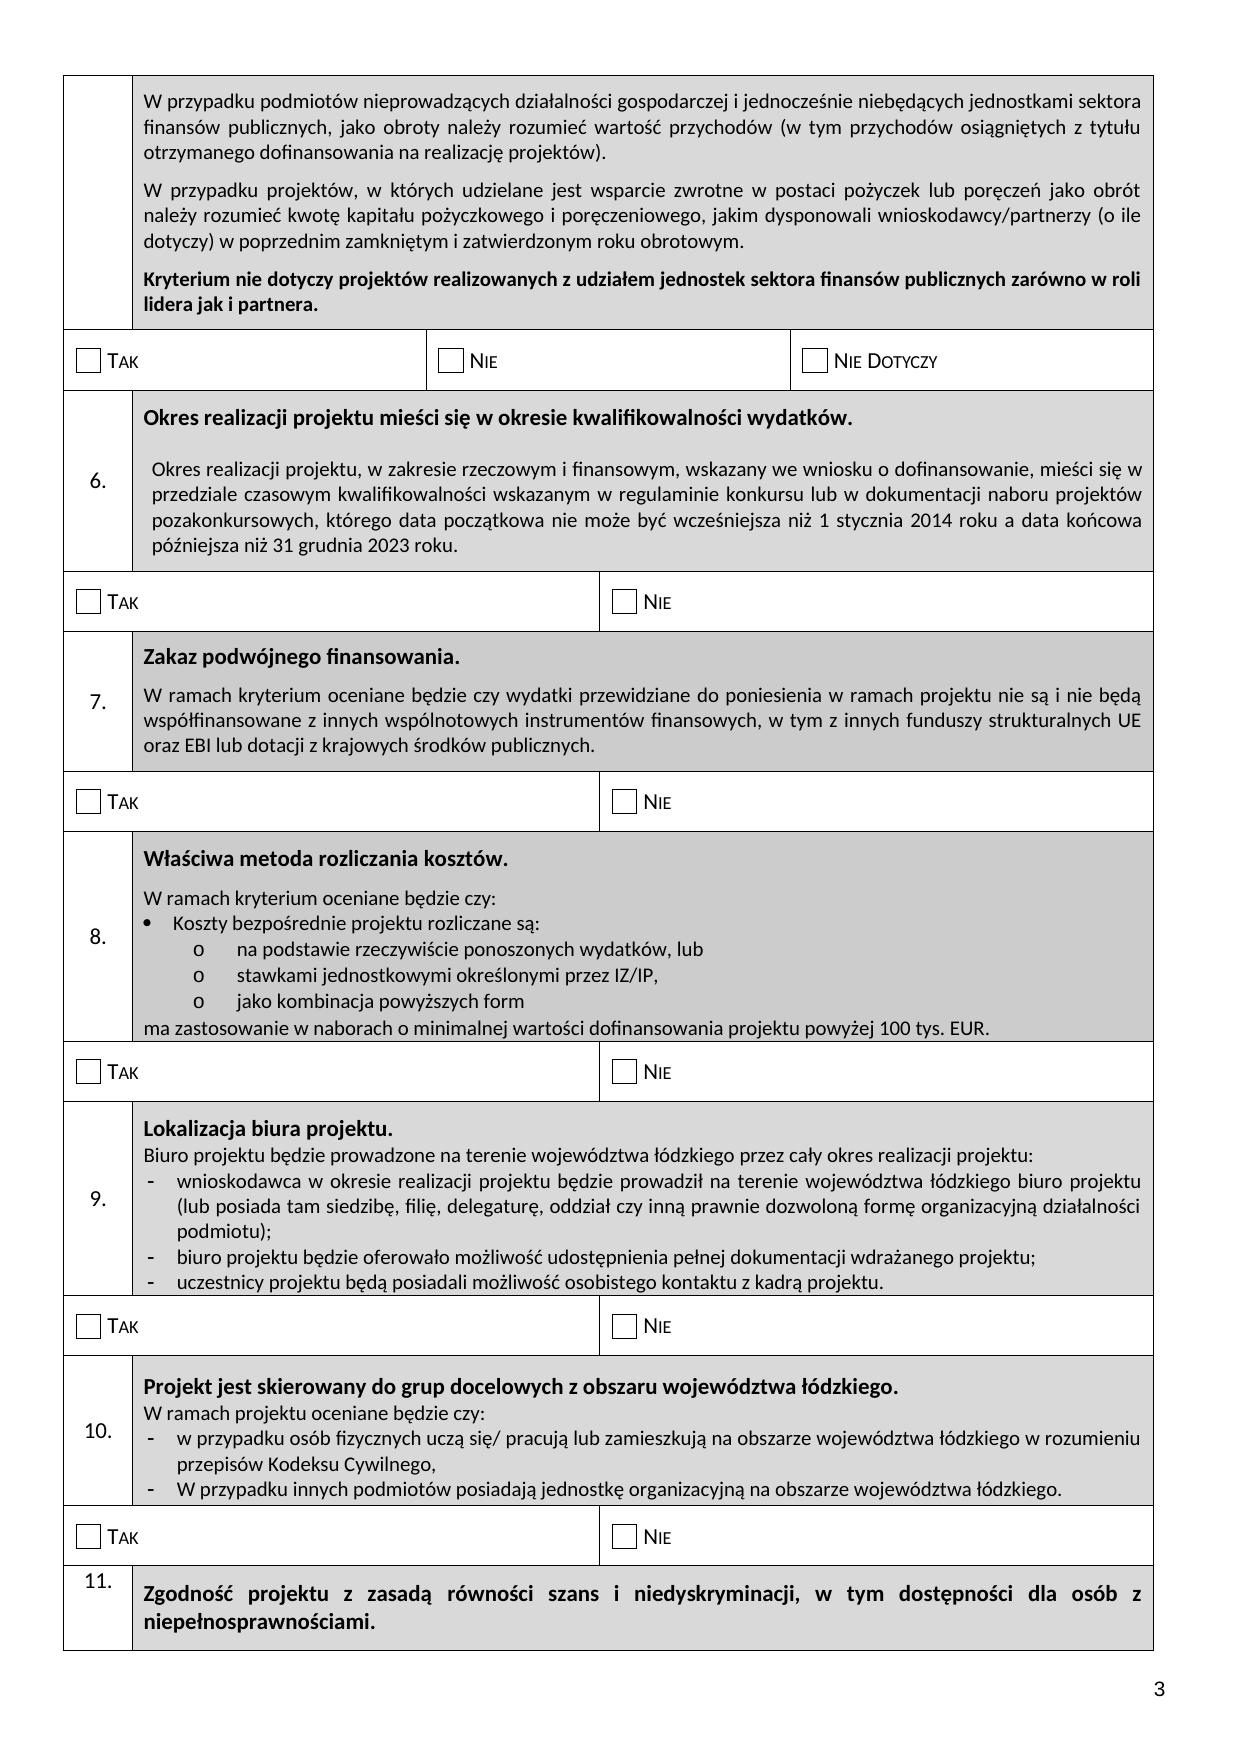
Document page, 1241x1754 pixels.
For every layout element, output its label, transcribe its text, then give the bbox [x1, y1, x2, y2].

table_cell Nie [600, 572, 1153, 631]
table_cell Nie [427, 330, 790, 390]
table_cell 6. [64, 391, 132, 571]
table_cell Tak [64, 1042, 599, 1101]
table_cell Nie [600, 1506, 1153, 1565]
table_cell Tak [64, 572, 599, 631]
table_cell Tak [64, 330, 426, 390]
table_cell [133, 1566, 1153, 1650]
table_cell Nie [600, 1296, 1153, 1355]
table_cell 8. [64, 832, 132, 1041]
table_cell 7. [64, 632, 132, 771]
table_cell 9. [64, 1102, 132, 1295]
table_cell Nie Dotyczy [791, 330, 1153, 390]
table_cell Tak [64, 772, 599, 831]
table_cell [133, 76, 1153, 329]
table_cell Zakaz podwójnego finansowania. W ramach kryterium oceniane będzie czy wydatki przewidziane do poniesienia w ramach projektu nie są i nie będą współfinansowane z innych wspólnotowych instrumentów finansowych, w tym z innych funduszy strukturalnych UE oraz EBI lub dotacji z krajowych środków publicznych. [133, 632, 1153, 771]
table_cell Okres realizacji projektu mieści się w okresie kwalifikowalności wydatków. [133, 391, 1153, 571]
table_cell Projekt jest skierowany do grup docelowych z obszaru województwa łódzkiego. W ramach projektu oceniane będzie czy: w przypadku osób fizycznych uczą się/ pracują lub zamieszkują na obszarze województwa łódzkiego w rozumieniu przepisów Kodeksu Cywilnego, W przypadku innych podmiotów posiadają jednostkę organizacyjną na obszarze województwa łódzkiego. [133, 1356, 1153, 1505]
table_cell Tak [64, 1506, 599, 1565]
table_cell Lokalizacja biura projektu. Biuro projektu będzie prowadzone na terenie województwa łódzkiego przez cały okres realizacji projektu: wnioskodawca w okresie realizacji projektu będzie prowadził na terenie województwa łódzkiego biuro projektu (lub posiada tam siedzibę, filię, delegaturę, oddział czy inną prawnie dozwoloną formę organizacyjną działalności podmiotu); biuro projektu będzie oferowało możliwość udostępnienia pełnej dokumentacji wdrażanego projektu; uczestnicy projektu będą posiadali możliwość osobistego kontaktu z kadrą projektu. [133, 1102, 1153, 1295]
table_cell 11. [64, 1566, 132, 1650]
table_cell Właściwa metoda rozliczania kosztów. W ramach kryterium oceniane będzie czy: Koszty bezpośrednie projektu rozliczane są: na podstawie rzeczywiście ponoszonych wydatków, lub stawkami jednostkowymi określonymi przez IZ/IP, jako kombinacja powyższych form ma zastosowanie w naborach o minimalnej wartości dofinansowania projektu powyżej 100 tys. EUR. [133, 832, 1153, 1041]
table_cell 10. [64, 1356, 132, 1505]
table_cell Nie [600, 772, 1153, 831]
table_cell Tak [64, 1296, 599, 1355]
table_cell Nie [600, 1042, 1153, 1101]
table_cell 5. [64, 76, 132, 329]
